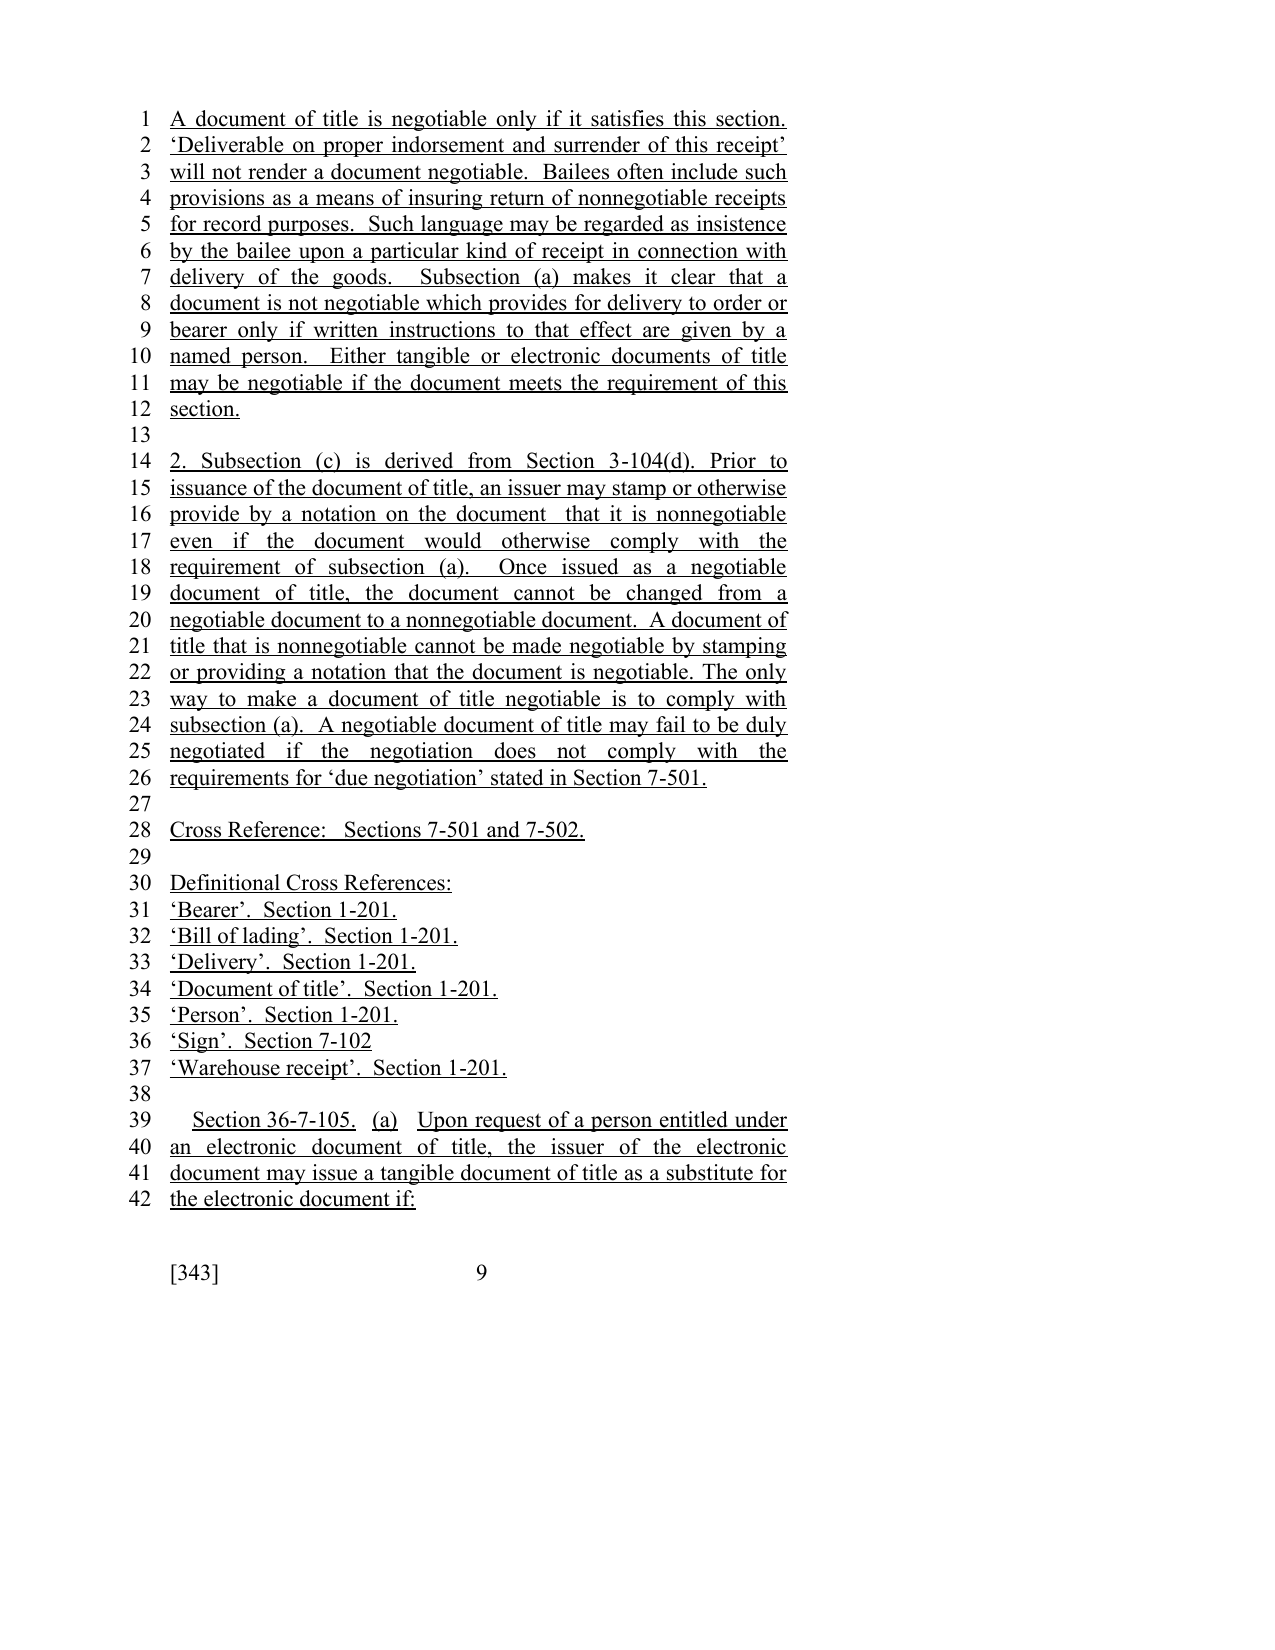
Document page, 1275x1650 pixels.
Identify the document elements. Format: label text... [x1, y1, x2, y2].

text ‘Sign’. Section 7-102 [169, 1027, 787, 1054]
text ‘Delivery’. Section 1-201. [169, 948, 787, 975]
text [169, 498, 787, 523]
text Section 36-7-105. (a) Upon request of a person entitled under an electronic document of title, the issuer of the electronic document may issue a tangible document of title as a substitute for the electronic document if: [169, 1183, 787, 1212]
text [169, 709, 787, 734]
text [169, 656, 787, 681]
text Cross Reference: Sections 7-501 and 7-502. [169, 817, 787, 843]
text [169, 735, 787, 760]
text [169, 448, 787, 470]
text Definitional Cross References: [169, 869, 787, 896]
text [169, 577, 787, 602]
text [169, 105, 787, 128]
text ‘Bearer’. Section 1-201. [169, 896, 787, 922]
text Section 36-7-105. (a) Upon request of a person entitled under an electronic document of title, the issuer of the electronic document may issue a tangible document of title as a substitute for the electronic document if: [169, 1157, 787, 1182]
text ‘Document of title’. Section 1-201. [169, 975, 787, 1001]
text ‘Person’. Section 1-201. [169, 1001, 787, 1027]
text ‘Warehouse receipt’. Section 1-201. [169, 1054, 787, 1080]
text ‘Bill of lading’. Section 1-201. [169, 922, 787, 948]
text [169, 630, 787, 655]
text Section 36-7-105. (a) Upon request of a person entitled under an electronic document of title, the issuer of the electronic document may issue a tangible document of title as a substitute for the electronic document if: [169, 1106, 787, 1156]
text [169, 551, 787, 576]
